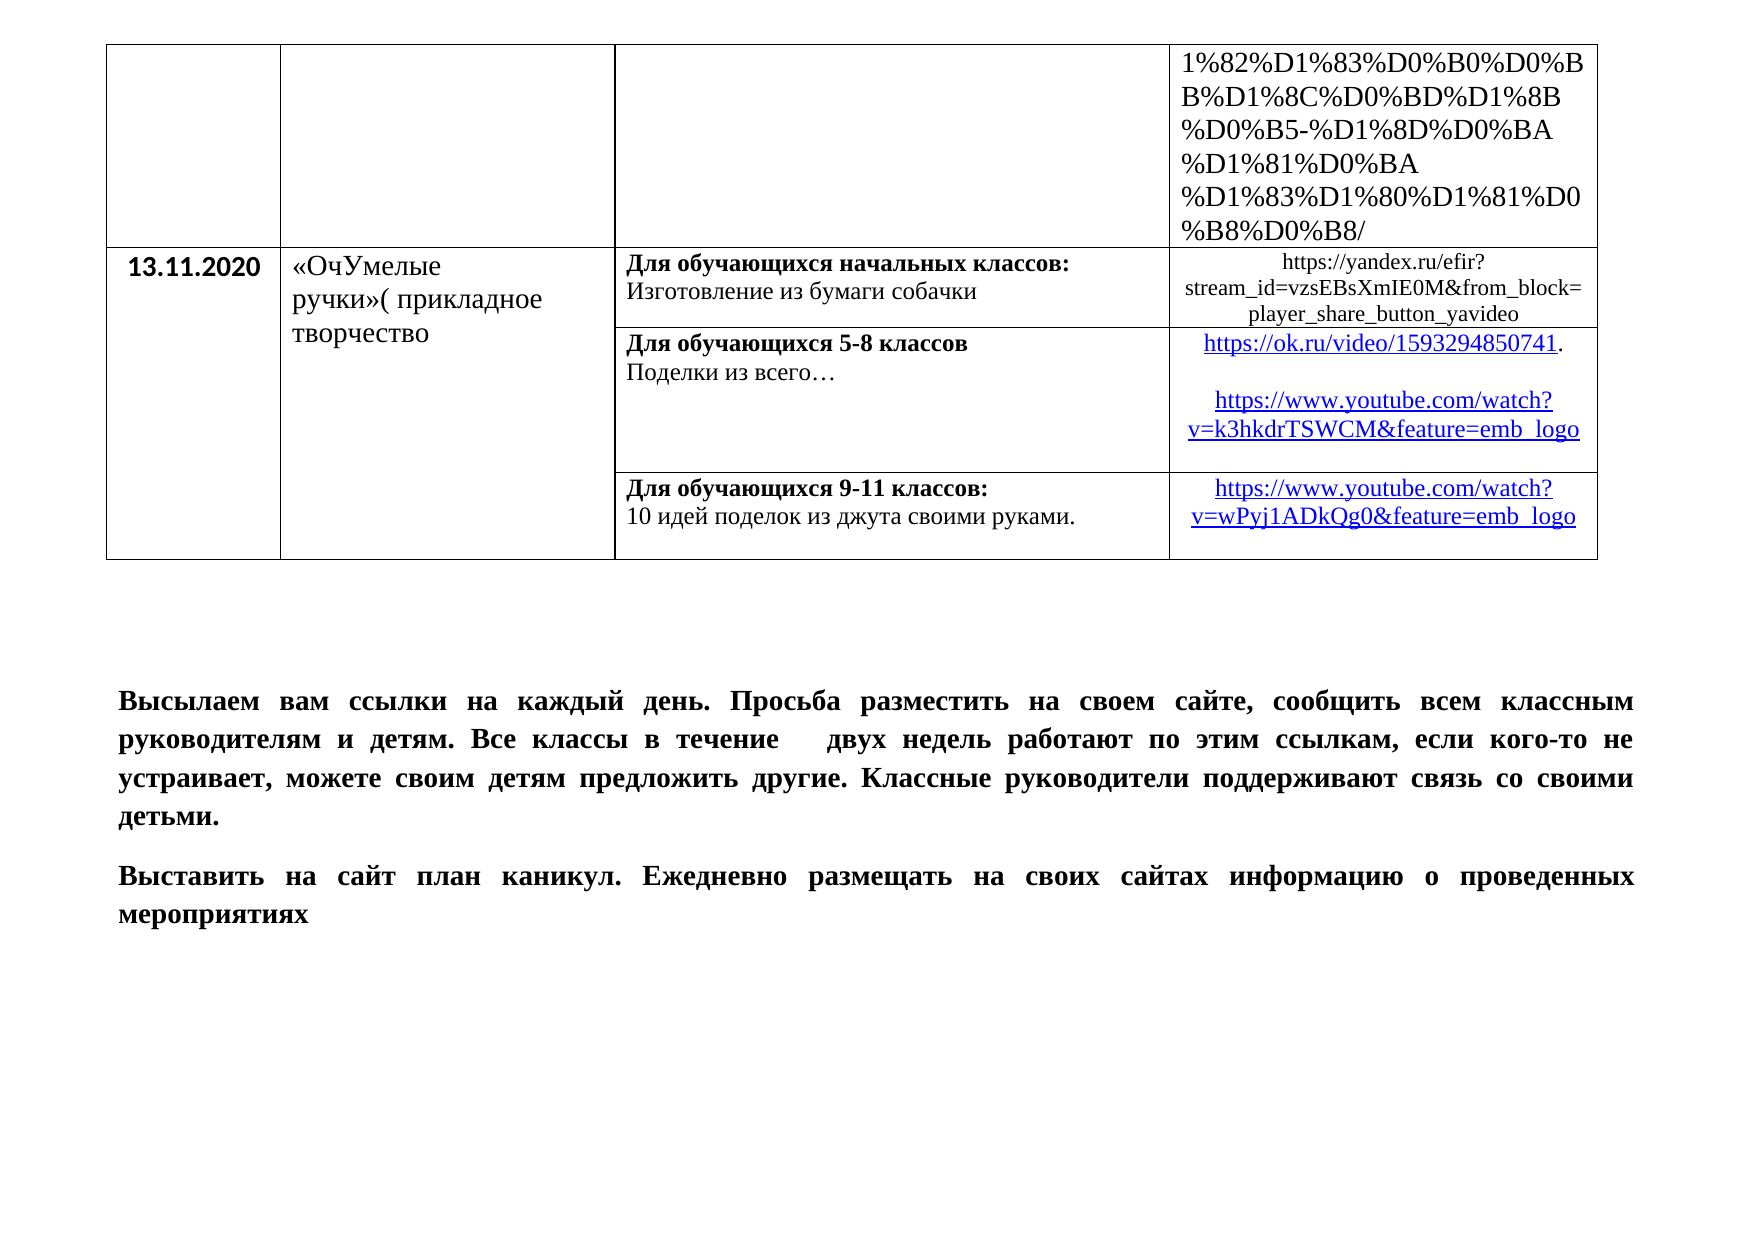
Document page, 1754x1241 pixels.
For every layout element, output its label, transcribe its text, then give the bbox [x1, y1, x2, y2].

table_cell Для обучающихся 5-8 классов Поделки из всего… [616, 328, 1169, 472]
text Высылаем вам ссылки на каждый день. Просьба разместить на своем сайте, сообщить всем классным руководителям и детям. Все классы в течение двух недель работают по этим ссылкам, если кого-то не устраивает, можете своим детям предложить другие. Классные руководители поддерживают связь со своими детьми. [118, 683, 1636, 832]
table_cell https://yandex.ru/efir?stream_id=vzsEBsXmIE0M&from_block=player_share_button_yavideo [1170, 248, 1597, 327]
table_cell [1170, 45, 1597, 247]
text Выставить на сайт план каникул. Ежедневно размещать на своих сайтах информацию о проведенных мероприятиях [118, 858, 1636, 930]
table_cell 13.11.2020 [107, 248, 280, 559]
table_cell Для обучающихся начальных классов: Изготовление из бумаги собачки [616, 248, 1169, 327]
table_cell https://www.youtube.com/watch?v=wPyj1ADkQg0&feature=emb_logo [1170, 473, 1597, 559]
table_cell «ОчУмелые ручки»( прикладное творчество [281, 248, 614, 559]
table_cell https://ok.ru/video/1593294850741. https://www.youtube.com/watch?v=k3hkdrTSWCM&feature=emb_logo [1170, 328, 1597, 472]
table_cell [616, 45, 1169, 247]
table_cell Для обучающихся 9-11 классов: 10 идей поделок из джута своими руками. [616, 473, 1169, 559]
